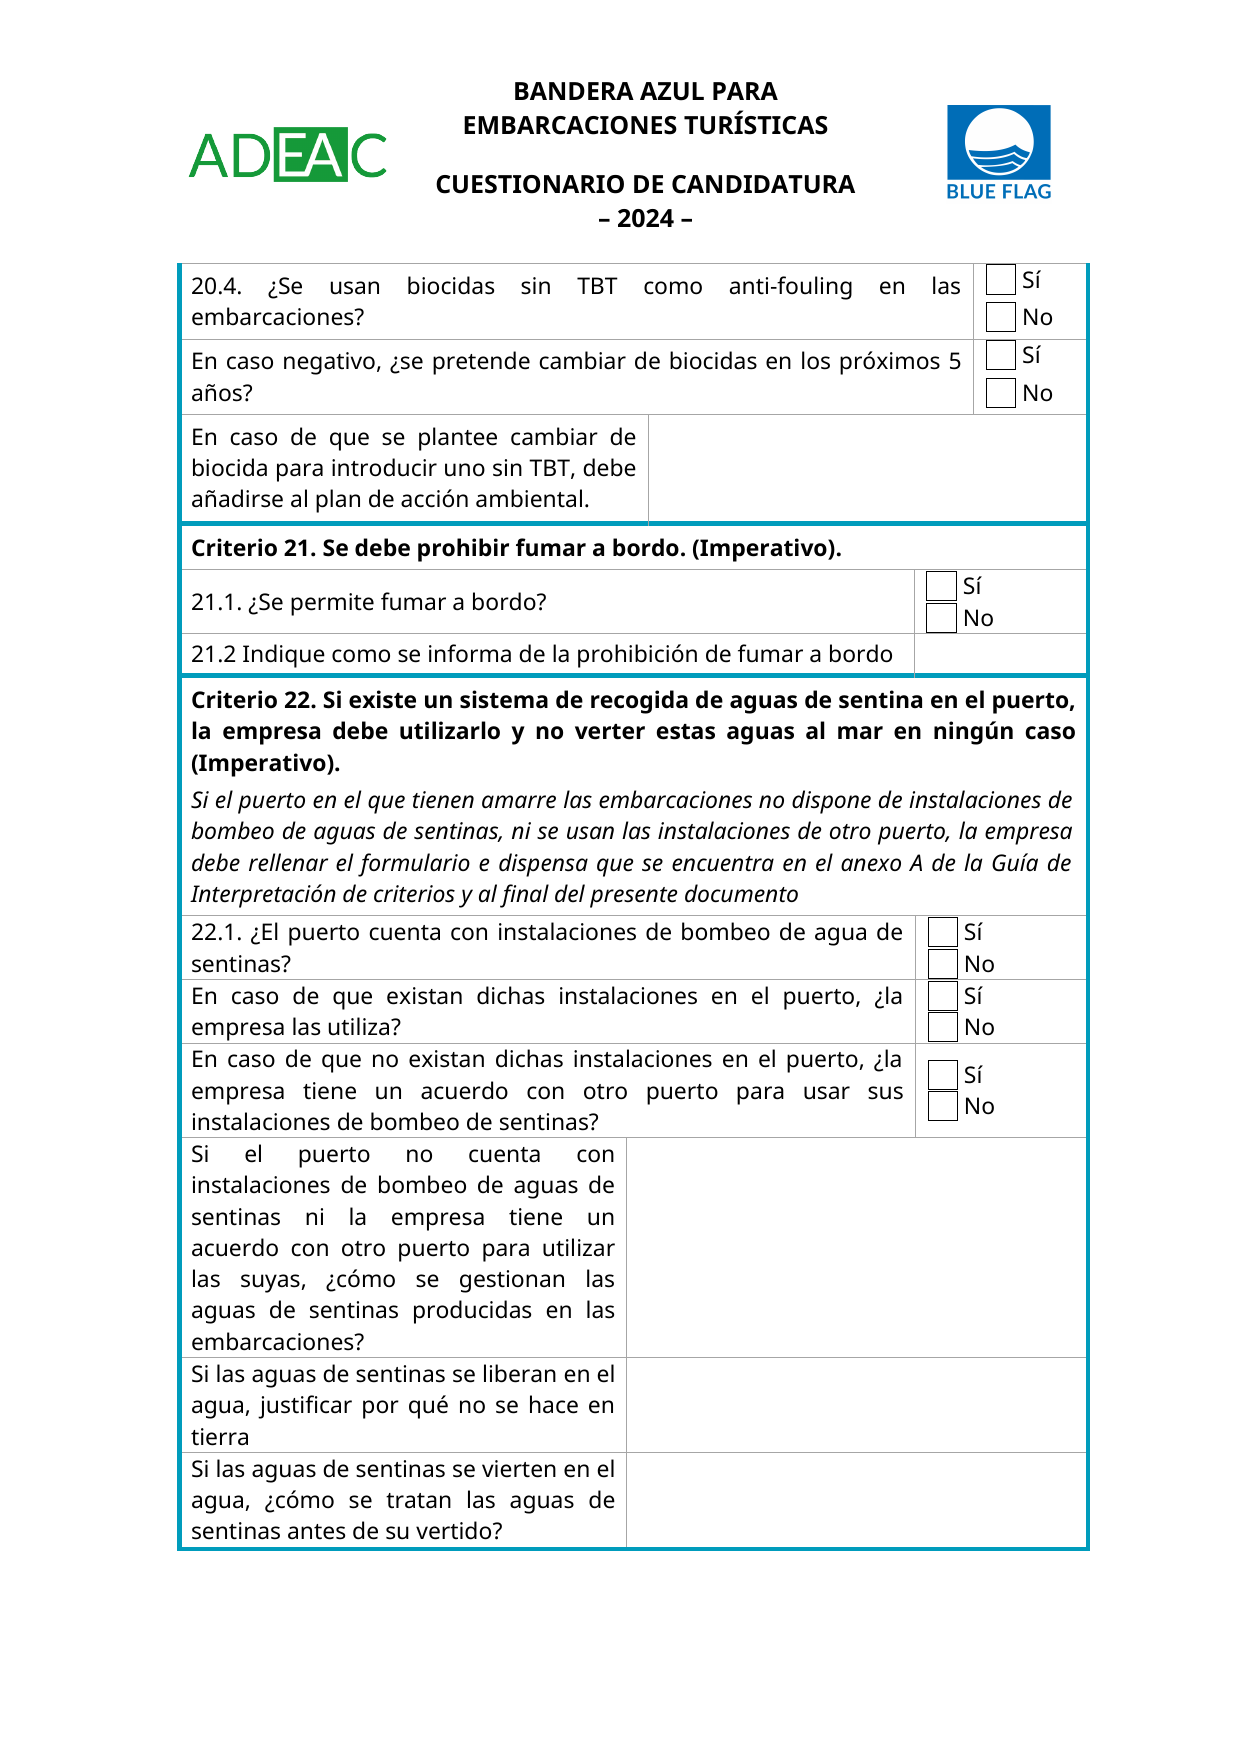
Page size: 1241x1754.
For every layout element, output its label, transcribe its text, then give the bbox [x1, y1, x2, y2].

table_cell Si el puerto no cuenta con instalaciones de bombeo de aguas de sentinas ni la empresa tiene un acuerdo con otro puerto para utilizar las suyas, ¿cómo se gestionan las aguas de sentinas producidas en las embarcaciones? [182, 1138, 626, 1357]
table_cell En caso de que no existan dichas instalaciones en el puerto, ¿la empresa tiene un acuerdo con otro puerto para usar sus instalaciones de bombeo de sentinas? [182, 1044, 915, 1137]
table_cell En caso de que se plantee cambiar de biocida para introducir uno sin TBT, debe añadirse al plan de acción ambiental. [182, 415, 648, 521]
table_cell 22.1. ¿El puerto cuenta con instalaciones de bombeo de agua de sentinas? [182, 916, 915, 979]
table_cell [915, 634, 1086, 673]
table_cell En caso de que existan dichas instalaciones en el puerto, ¿la empresa las utiliza? [182, 980, 915, 1042]
table_cell [649, 415, 1086, 521]
table_cell Sí No [916, 1044, 1086, 1137]
table_cell En caso negativo, ¿se pretende cambiar de biocidas en los próximos 5 años? [182, 340, 973, 414]
table_cell Sí No [915, 570, 1086, 633]
table_cell Criterio 21. Se debe prohibir fumar a bordo. (Imperativo). [182, 526, 1086, 569]
table_cell 21.1. ¿Se permite fumar a bordo? [182, 570, 914, 633]
table_cell Criterio 22. Si existe un sistema de recogida de aguas de sentina en el puerto, la empresa debe utilizarlo y no verter estas aguas al mar en ningún caso (Imperativo). Si el puerto en el que tienen amarre las embarcaciones no dispone de instalaciones de bombeo de aguas de sentinas, ni se usan las instalaciones de otro puerto, la empresa debe rellenar el formulario e dispensa que se encuentra en el anexo A de la Guía de Interpretación de criterios y al final del presente documento [182, 678, 1086, 915]
picture [188, 127, 387, 182]
table_cell [627, 1138, 1086, 1357]
table_cell Sí No [916, 916, 1086, 979]
table_cell 21.2 Indique como se informa de la prohibición de fumar a bordo [182, 634, 914, 673]
table_header Sí No [974, 264, 1086, 338]
table_header 20.4. ¿Se usan biocidas sin TBT como anti-fouling en las embarcaciones? [182, 264, 973, 338]
table_cell [627, 1358, 1086, 1452]
table_cell [627, 1453, 1086, 1547]
table_cell Si las aguas de sentinas se vierten en el agua, ¿cómo se tratan las aguas de sentinas antes de su vertido? [182, 1453, 626, 1547]
table_cell Si las aguas de sentinas se liberan en el agua, justificar por qué no se hace en tierra [182, 1358, 626, 1452]
picture [946, 105, 1052, 204]
table_cell Sí No [916, 980, 1086, 1042]
table_cell Sí No [974, 340, 1086, 414]
